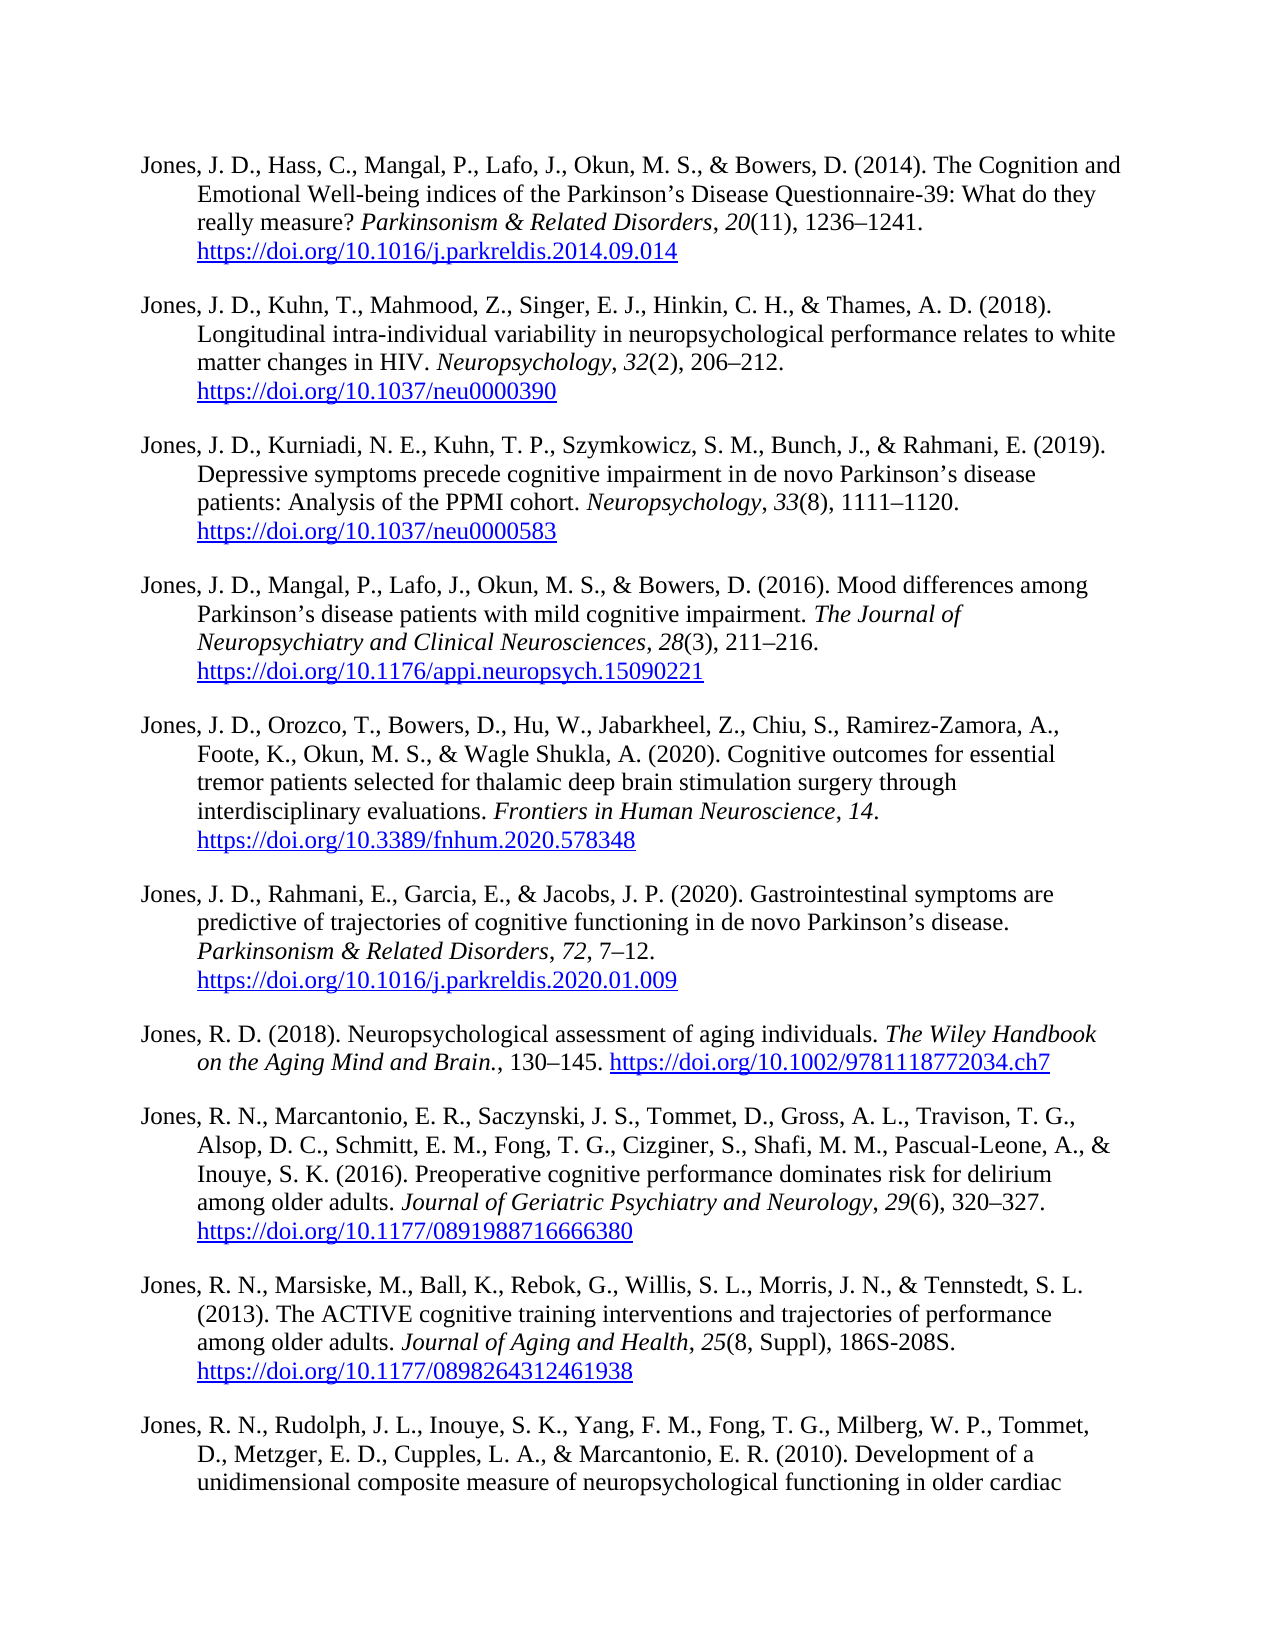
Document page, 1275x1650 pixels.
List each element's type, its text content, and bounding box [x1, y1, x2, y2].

text Jones, J. D., Rahmani, E., Garcia, E., & Jacobs, J. P. (2020). Gastrointestinal symptoms are predictive of trajectories of cognitive functioning in de novo Parkinson’s disease. Parkinsonism & Related Disorders, 72, 7–12. https://doi.org/10.1016/j.parkreldis.2020.01.009 [141, 879, 1125, 994]
text Jones, J. D., Hass, C., Mangal, P., Lafo, J., Okun, M. S., & Bowers, D. (2014). The Cognition and Emotional Well-being indices of the Parkinson’s Disease Questionnaire-39: What do they really measure? Parkinsonism & Related Disorders, 20(11), 1236–1241. https://doi.org/10.1016/j.parkreldis.2014.09.014 [141, 150, 1125, 265]
text Jones, R. N., Marcantonio, E. R., Saczynski, J. S., Tommet, D., Gross, A. L., Travison, T. G., Alsop, D. C., Schmitt, E. M., Fong, T. G., Cizginer, S., Shafi, M. M., Pascual-Leone, A., & Inouye, S. K. (2016). Preoperative cognitive performance dominates risk for delirium among older adults. Journal of Geriatric Psychiatry and Neurology, 29(6), 320–327. https://doi.org/10.1177/0891988716666380 [141, 1101, 1125, 1245]
text Jones, R. D. (2018). Neuropsychological assessment of aging individuals. The Wiley Handbook on the Aging Mind and Brain., 130–145. https://doi.org/10.1002/9781118772034.ch7 [141, 1019, 1125, 1076]
text Jones, J. D., Kuhn, T., Mahmood, Z., Singer, E. J., Hinkin, C. H., & Thames, A. D. (2018). Longitudinal intra-individual variability in neuropsychological performance relates to white matter changes in HIV. Neuropsychology, 32(2), 206–212. https://doi.org/10.1037/neu0000390 [141, 290, 1125, 405]
text Jones, J. D., Mangal, P., Lafo, J., Okun, M. S., & Bowers, D. (2016). Mood differences among Parkinson’s disease patients with mild cognitive impairment. The Journal of Neuropsychiatry and Clinical Neurosciences, 28(3), 211–216. https://doi.org/10.1176/appi.neuropsych.15090221 [141, 570, 1125, 685]
text Jones, R. N., Marsiske, M., Ball, K., Rebok, G., Willis, S. L., Morris, J. N., & Tennstedt, S. L. (2013). The ACTIVE cognitive training interventions and trajectories of performance among older adults. Journal of Aging and Health, 25(8, Suppl), 186S-208S. https://doi.org/10.1177/0898264312461938 [141, 1270, 1125, 1385]
text Jones, J. D., Kurniadi, N. E., Kuhn, T. P., Szymkowicz, S. M., Bunch, J., & Rahmani, E. (2019). Depressive symptoms precede cognitive impairment in de novo Parkinson’s disease patients: Analysis of the PPMI cohort. Neuropsychology, 33(8), 1111–1120. https://doi.org/10.1037/neu0000583 [141, 430, 1125, 545]
text Jones, J. D., Orozco, T., Bowers, D., Hu, W., Jabarkheel, Z., Chiu, S., Ramirez-Zamora, A., Foote, K., Okun, M. S., & Wagle Shukla, A. (2020). Cognitive outcomes for essential tremor patients selected for thalamic deep brain stimulation surgery through interdisciplinary evaluations. Frontiers in Human Neuroscience, 14. https://doi.org/10.3389/fnhum.2020.578348 [141, 710, 1125, 854]
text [141, 1410, 1125, 1496]
